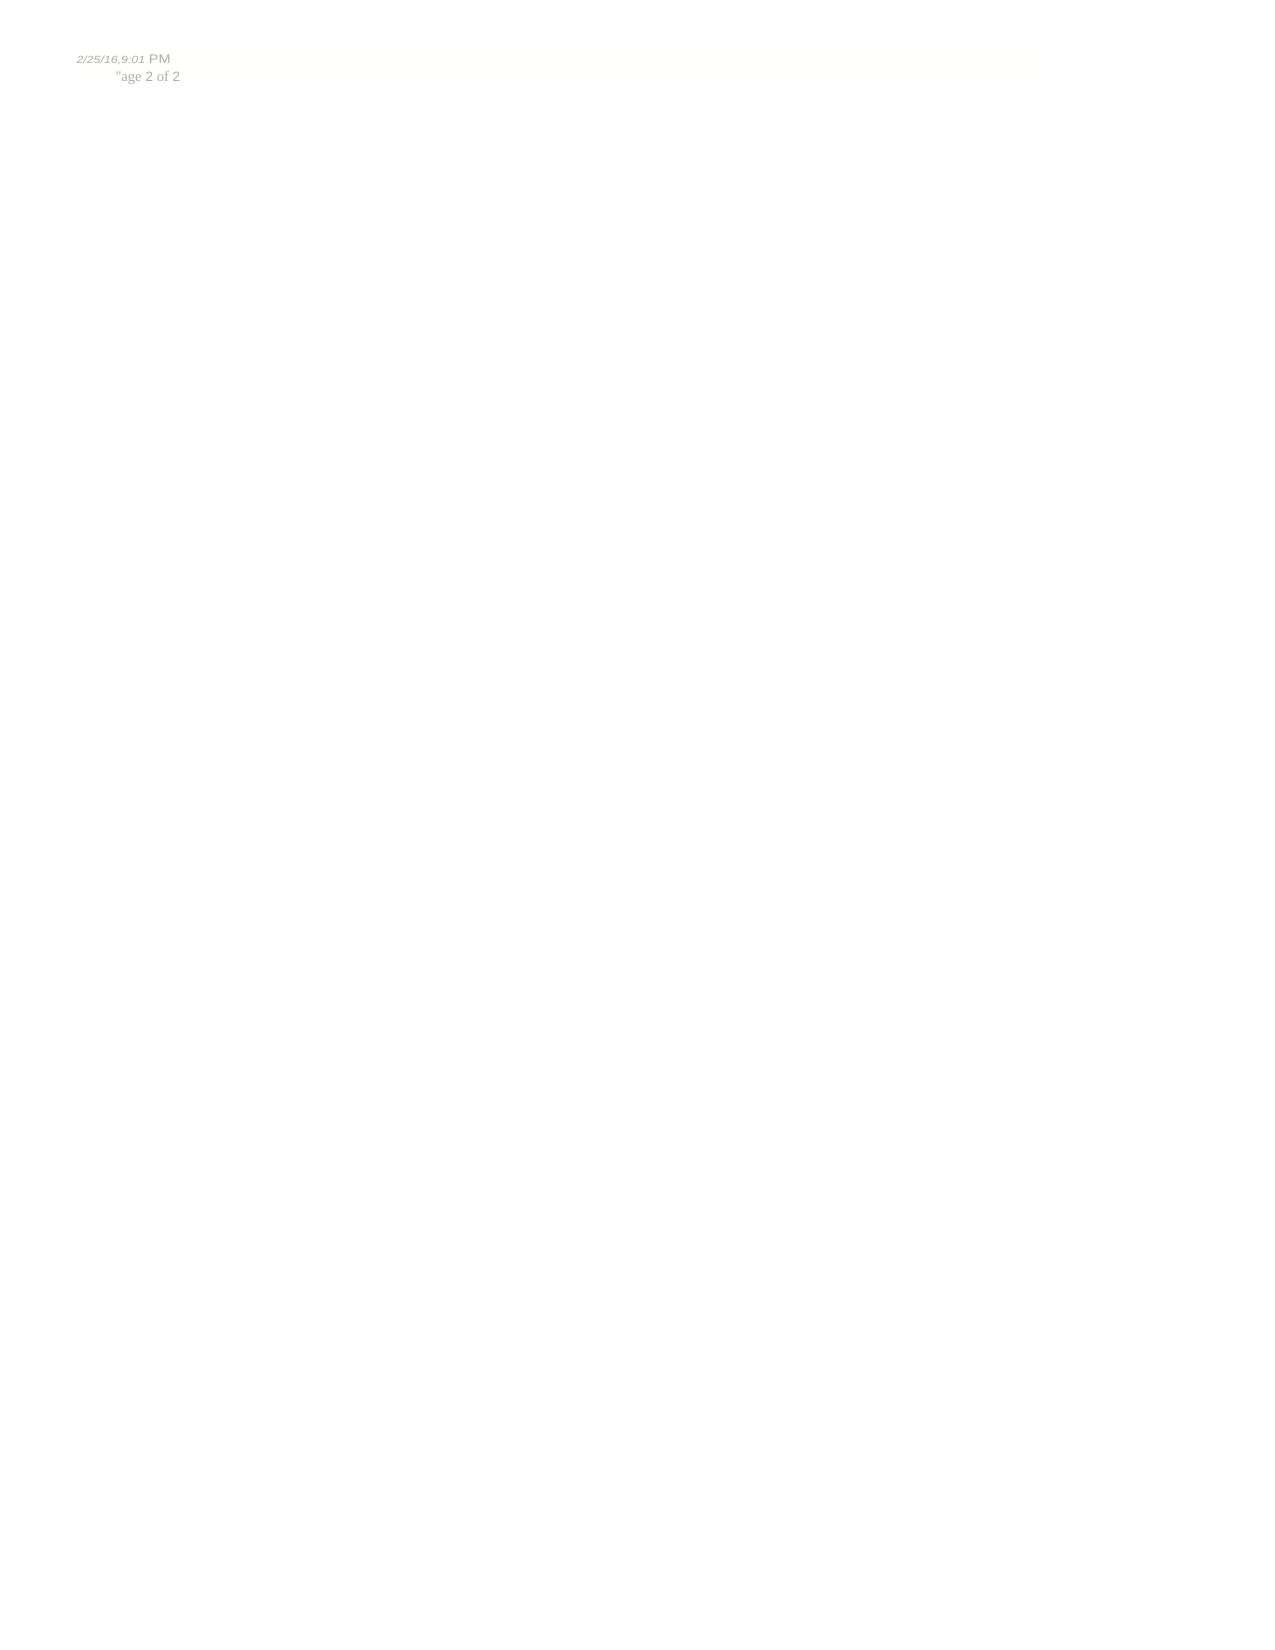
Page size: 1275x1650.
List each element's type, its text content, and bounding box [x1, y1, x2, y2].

text 2/25/16,9:01 PM "age 2 of 2 [76, 49, 1047, 84]
